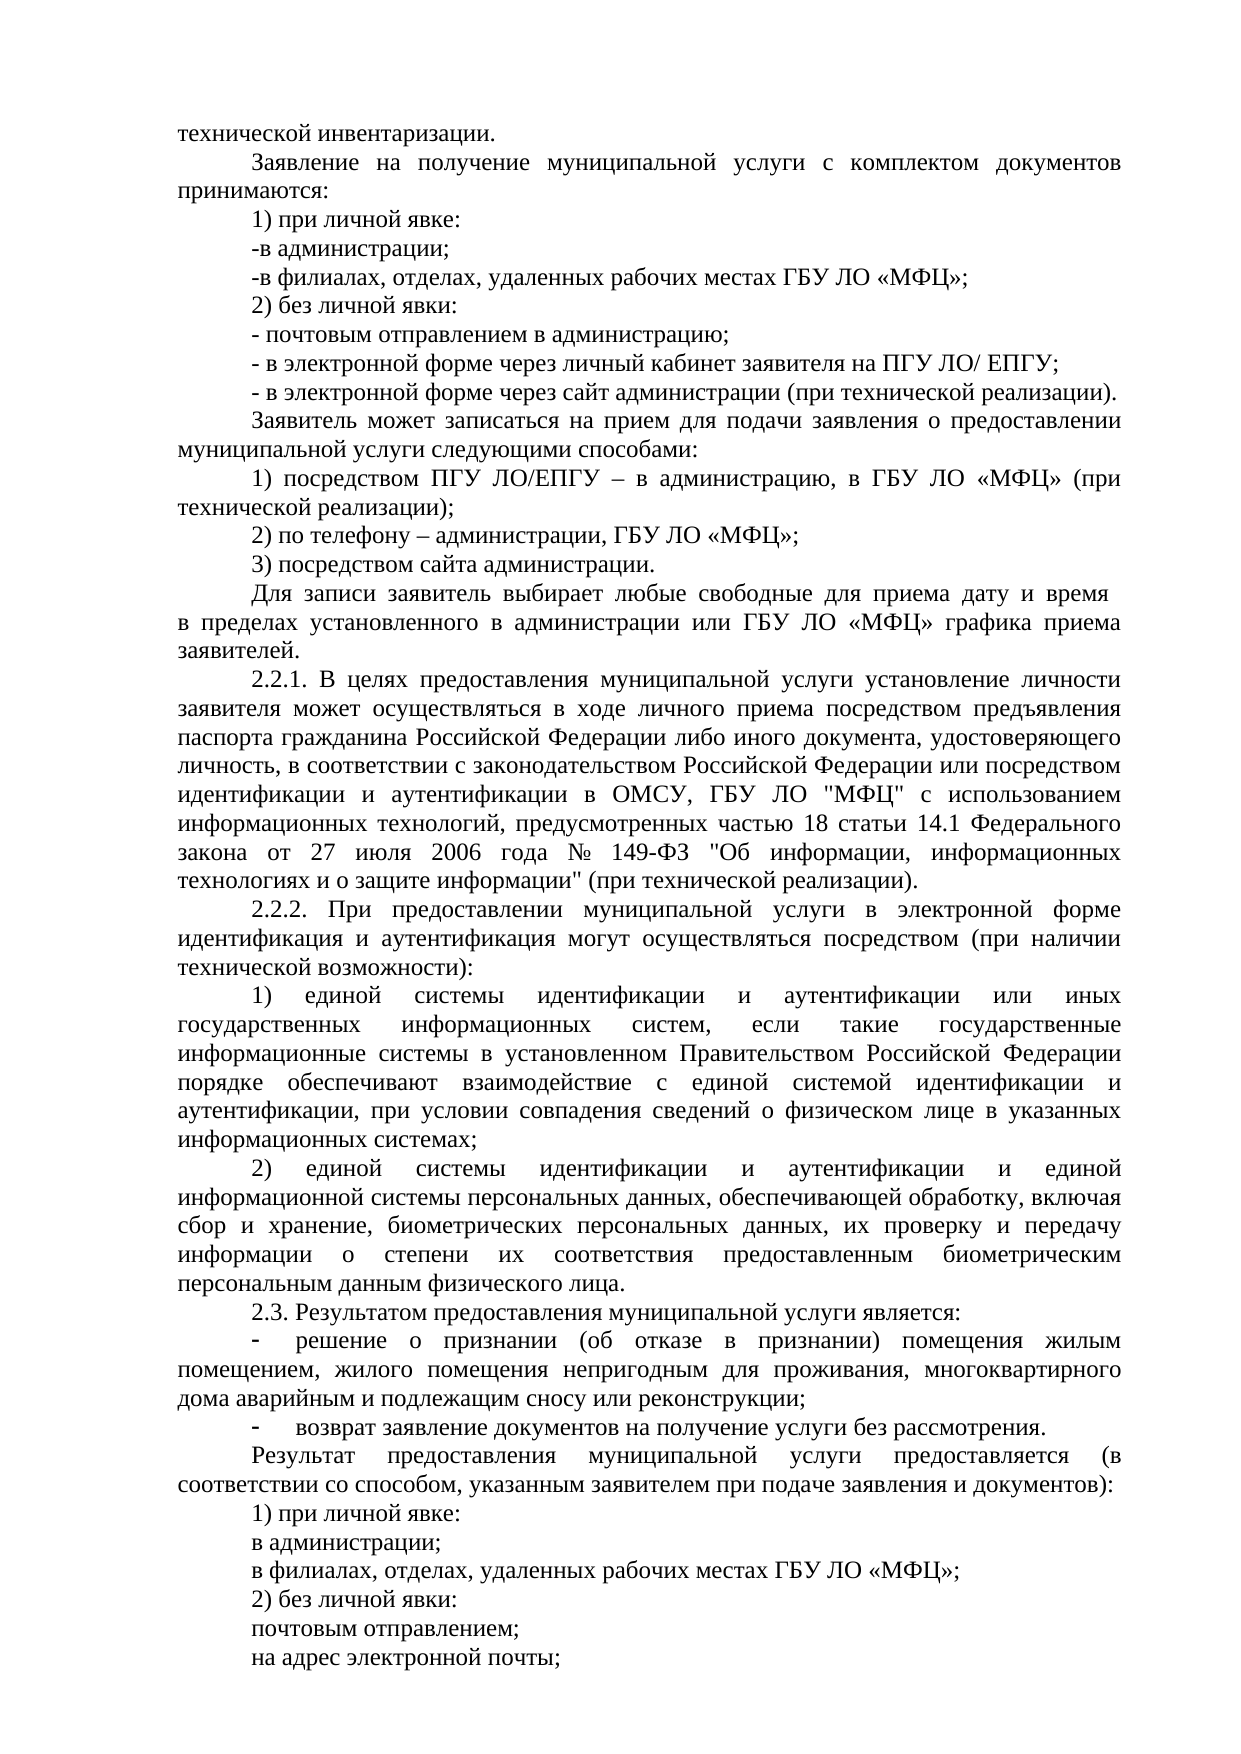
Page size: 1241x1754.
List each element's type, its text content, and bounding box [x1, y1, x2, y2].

text 2) без личной явки: [177, 291, 1122, 319]
text Заявление на получение муниципальной услуги с комплектом документов принимаются: [177, 147, 1122, 204]
text в администрации; [177, 1527, 1122, 1556]
text на адрес электронной почты; [177, 1642, 1122, 1671]
text 2.3. Результатом предоставления муниципальной услуги является: [177, 1297, 1122, 1326]
text в филиалах, отделах, удаленных рабочих местах ГБУ ЛО «МФЦ»; [177, 1556, 1122, 1584]
text 1) единой системы идентификации и аутентификации или иных государственных информационных систем, если такие государственные информационные системы в установленном Правительством Российской Федерации порядке обеспечивают взаимодействие с единой системой идентификации и аутентификации, при условии совпадения сведений о физическом лице в указанных информационных системах; [177, 981, 1122, 1153]
text 2) по телефону – администрации, ГБУ ЛО «МФЦ»; [177, 521, 1122, 549]
text 2) без личной явки: [177, 1584, 1122, 1613]
text 3) посредством сайта администрации. [177, 549, 1122, 578]
text 2.2.1. В целях предоставления муниципальной услуги установление личности заявителя может осуществляться в ходе личного приема посредством предъявления паспорта гражданина Российской Федерации либо иного документа, удостоверяющего личность, в соответствии с законодательством Российской Федерации или посредством идентификации и аутентификации в ОМСУ, ГБУ ЛО "МФЦ" с использованием информационных технологий, предусмотренных частью 18 статьи 14.1 Федерального закона от 27 июля 2006 года № 149-ФЗ "Об информации, информационных технологиях и о защите информации" (при технической реализации). [177, 664, 1122, 894]
text 1) при личной явке: [177, 204, 1122, 233]
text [177, 118, 1122, 147]
text Заявитель может записаться на прием для подачи заявления о предоставлении муниципальной услуги следующими способами: [177, 406, 1122, 463]
text - почтовым отправлением в администрацию; [177, 319, 1122, 348]
text 1) при личной явке: [177, 1498, 1122, 1527]
text Для записи заявитель выбирает любые свободные для приема дату и время в пределах установленного в администрации или ГБУ ЛО «МФЦ» графика приема заявителей. [177, 578, 1122, 664]
list возврат заявление документов на получение услуги без рассмотрения. [177, 1412, 1122, 1441]
text 2) единой системы идентификации и аутентификации и единой информационной системы персональных данных, обеспечивающей обработку, включая сбор и хранение, биометрических персональных данных, их проверку и передачу информации о степени их соответствия предоставленным биометрическим персональным данным физического лица. [177, 1153, 1122, 1297]
text - в электронной форме через сайт администрации (при технической реализации). [177, 377, 1122, 406]
text 2.2.2. При предоставлении муниципальной услуги в электронной форме идентификация и аутентификация могут осуществляться посредством (при наличии технической возможности): [177, 894, 1122, 981]
text Результат предоставления муниципальной услуги предоставляется (в соответствии со способом, указанным заявителем при подаче заявления и документов): [177, 1441, 1122, 1498]
text -в администрации; [177, 233, 1122, 262]
text - в электронной форме через личный кабинет заявителя на ПГУ ЛО/ ЕПГУ; [177, 348, 1122, 377]
text 1) посредством ПГУ ЛО/ЕПГУ – в администрацию, в ГБУ ЛО «МФЦ» (при технической реализации); [177, 463, 1122, 521]
list решение о признании (об отказе в признании) помещения жилым помещением, жилого помещения непригодным для проживания, многоквартирного дома аварийным и подлежащим сносу или реконструкции; [177, 1326, 1122, 1412]
text -в филиалах, отделах, удаленных рабочих местах ГБУ ЛО «МФЦ»; [177, 262, 1122, 291]
text почтовым отправлением; [177, 1613, 1122, 1642]
